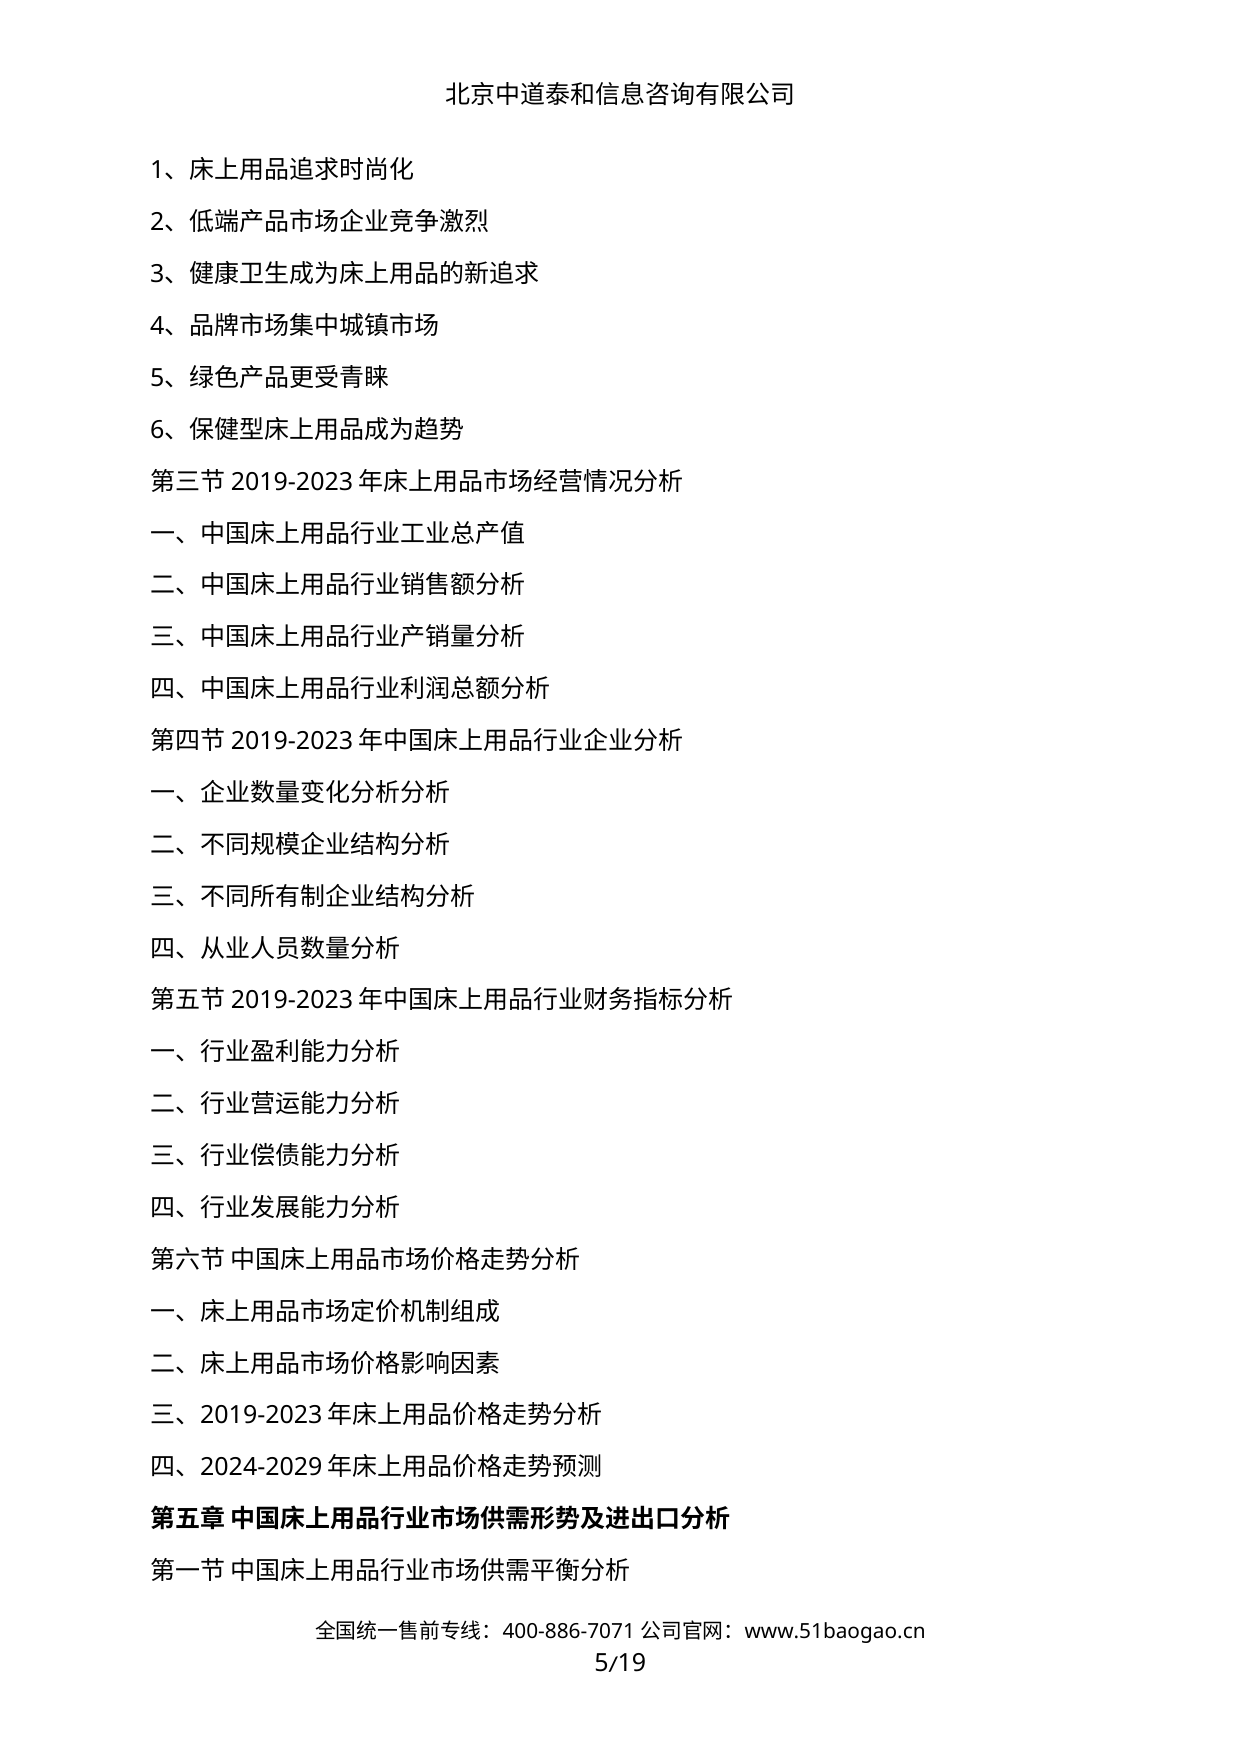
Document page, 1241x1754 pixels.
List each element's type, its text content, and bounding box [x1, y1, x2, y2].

text 二、行业营运能力分析 [150, 1084, 1090, 1120]
text 2、低端产品市场企业竞争激烈 [150, 202, 1090, 238]
text 一、中国床上用品行业工业总产值 [150, 513, 1090, 549]
text 三、行业偿债能力分析 [150, 1136, 1090, 1172]
text 二、中国床上用品行业销售额分析 [150, 565, 1090, 601]
text 第六节 中国床上用品市场价格走势分析 [150, 1239, 1090, 1276]
text 第五章 中国床上用品行业市场供需形势及进出口分析 [150, 1499, 1090, 1535]
text 四、行业发展能力分析 [150, 1187, 1090, 1224]
text 四、从业人员数量分析 [150, 928, 1090, 964]
text 四、中国床上用品行业利润总额分析 [150, 669, 1090, 705]
text 6、保健型床上用品成为趋势 [150, 409, 1090, 446]
text 四、2024-2029年床上用品价格走势预测 [150, 1447, 1090, 1483]
text 1、床上用品追求时尚化 [150, 150, 1090, 186]
text 三、2019-2023年床上用品价格走势分析 [150, 1395, 1090, 1431]
text 第一节 中国床上用品行业市场供需平衡分析 [150, 1551, 1090, 1587]
text 4、品牌市场集中城镇市场 [150, 306, 1090, 342]
text 第三节 2019-2023年床上用品市场经营情况分析 [150, 461, 1090, 497]
text 二、床上用品市场价格影响因素 [150, 1343, 1090, 1379]
text 5、绿色产品更受青睐 [150, 357, 1090, 394]
text 3、健康卫生成为床上用品的新追求 [150, 254, 1090, 290]
text 一、企业数量变化分析分析 [150, 772, 1090, 809]
text 二、不同规模企业结构分析 [150, 824, 1090, 861]
text 第五节 2019-2023年中国床上用品行业财务指标分析 [150, 980, 1090, 1016]
text 三、中国床上用品行业产销量分析 [150, 617, 1090, 653]
text 三、不同所有制企业结构分析 [150, 876, 1090, 912]
text 第四节 2019-2023年中国床上用品行业企业分析 [150, 721, 1090, 757]
text 一、床上用品市场定价机制组成 [150, 1291, 1090, 1327]
text 一、行业盈利能力分析 [150, 1032, 1090, 1068]
